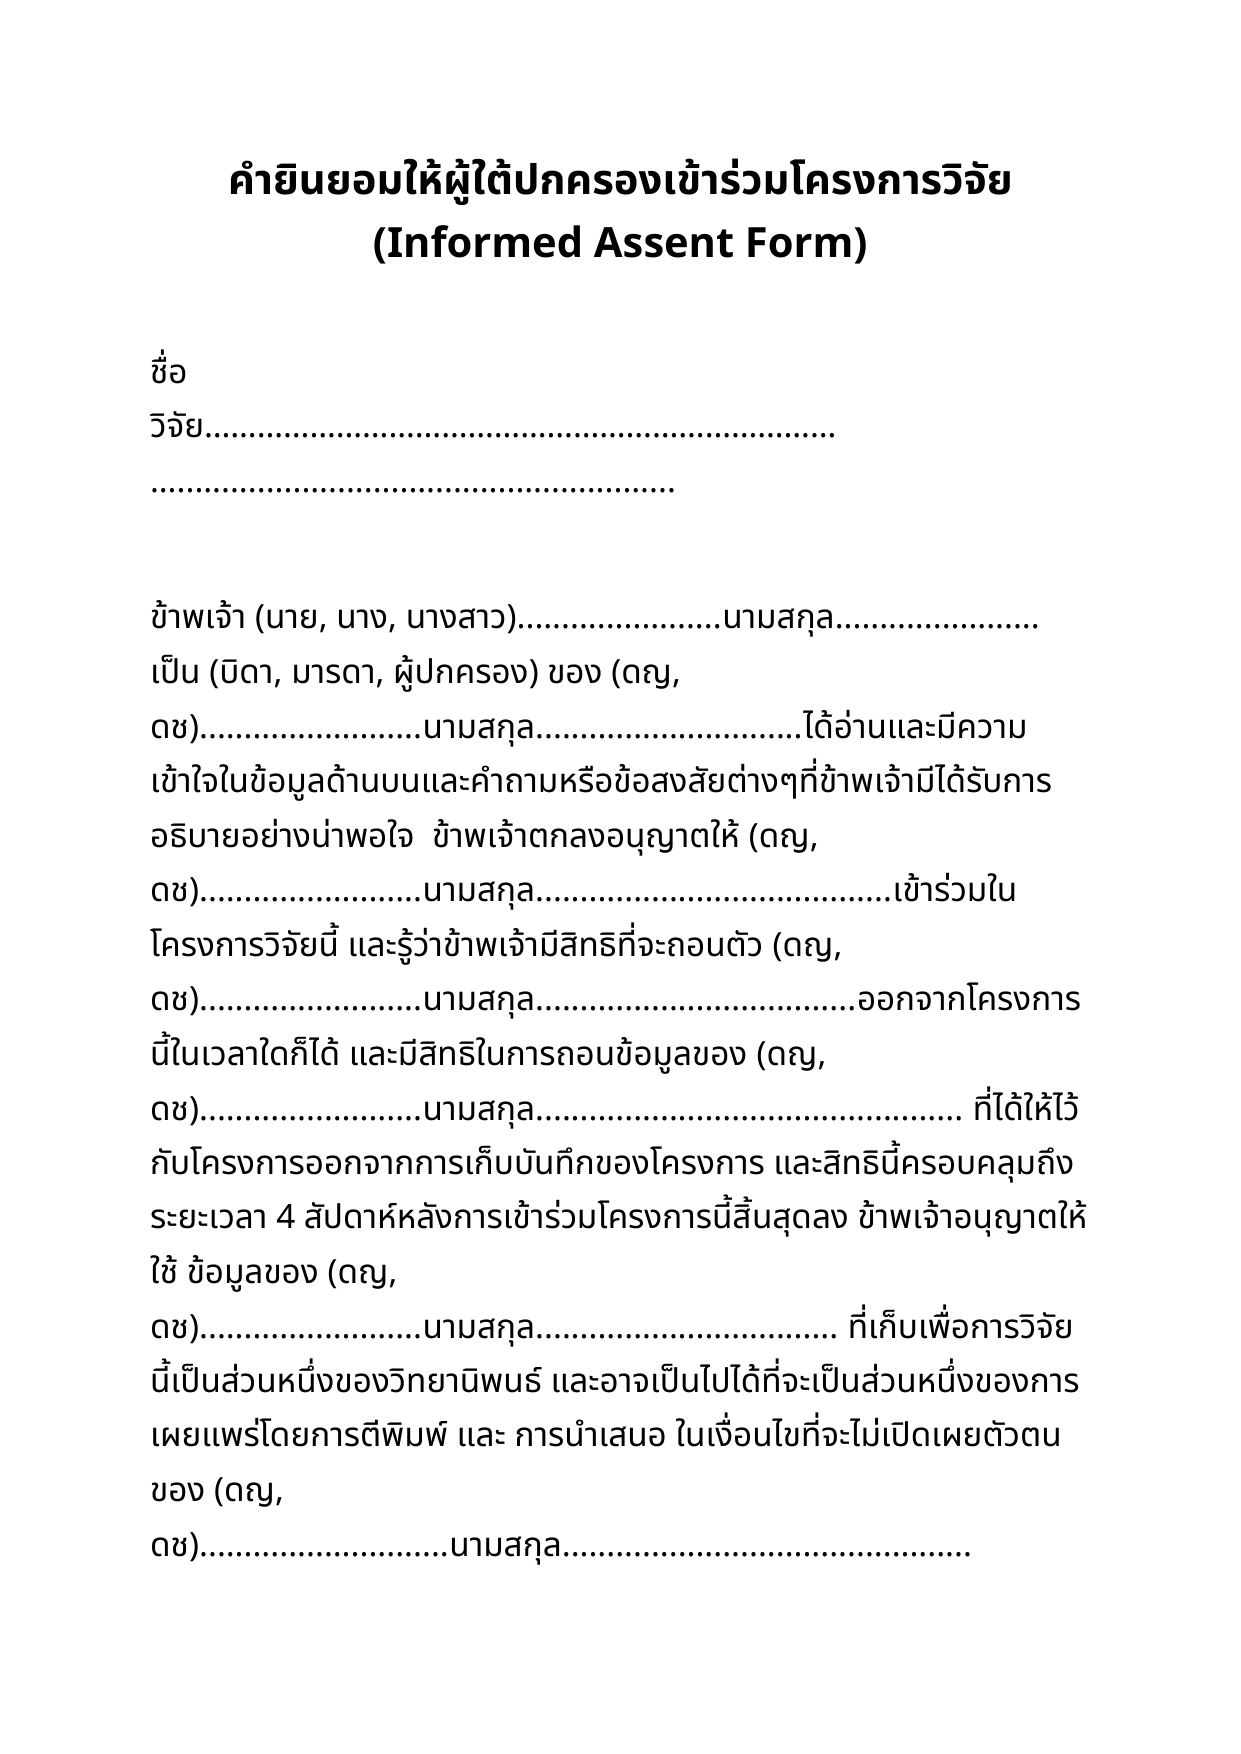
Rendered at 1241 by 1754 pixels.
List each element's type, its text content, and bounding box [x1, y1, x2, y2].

text ข้าพเจ้า (นาย, นาง, นางสาว).......................นามสกุล....................... เป็น (บิดา, มารดา, ผู้ปกครอง) ของ (ดญ, ดช).........................นามสกุล..............................ได้อ่านและมีความเข้าใจในข้อมูลด้านบนและคำถามหรือข้อสงสัยต่างๆที่ข้าพเจ้ามีได้รับการอธิบายอย่างน่าพอใจ ข้าพเจ้าตกลงอนุญาตให้ (ดญ, ดช).........................นามสกุล........................................เข้าร่วมในโครงการวิจัยนี้ และรู้ว่าข้าพเจ้ามีสิทธิที่จะถอนตัว (ดญ, ดช).........................นามสกุล....................................ออกจากโครงการนี้ในเวลาใดก็ได้ และมีสิทธิในการถอนข้อมูลของ (ดญ, ดช).........................นามสกุล................................................ ที่ได้ให้ไว้กับโครงการออกจากการเก็บบันทึกของโครงการ และสิทธินี้ครอบคลุมถึงระยะเวลา 4 สัปดาห์หลังการเข้าร่วมโครงการนี้สิ้นสุดลง ข้าพเจ้าอนุญาตให้ใช้ ข้อมูลของ (ดญ, ดช).........................นามสกุล.................................. ที่เก็บเพื่อการวิจัยนี้เป็นส่วนหนึ่งของวิทยานิพนธ์ และอาจเป็นไปได้ที่จะเป็นส่วนหนึ่งของการเผยแพร่โดยการตีพิมพ์ และ การนำเสนอ ในเงื่อนไขที่จะไม่เปิดเผยตัวตนของ (ดญ, ดช)............................นามสกุล.............................................. [150, 593, 1090, 1571]
text (Informed Assent Form) [150, 213, 1090, 270]
text ชื่อวิจัย…………………………………………………………………........................................................ [150, 348, 1090, 507]
text คำยินยอมให้ผู้ใต้ปกครองเข้าร่วมโครงการวิจัย [150, 150, 1090, 213]
